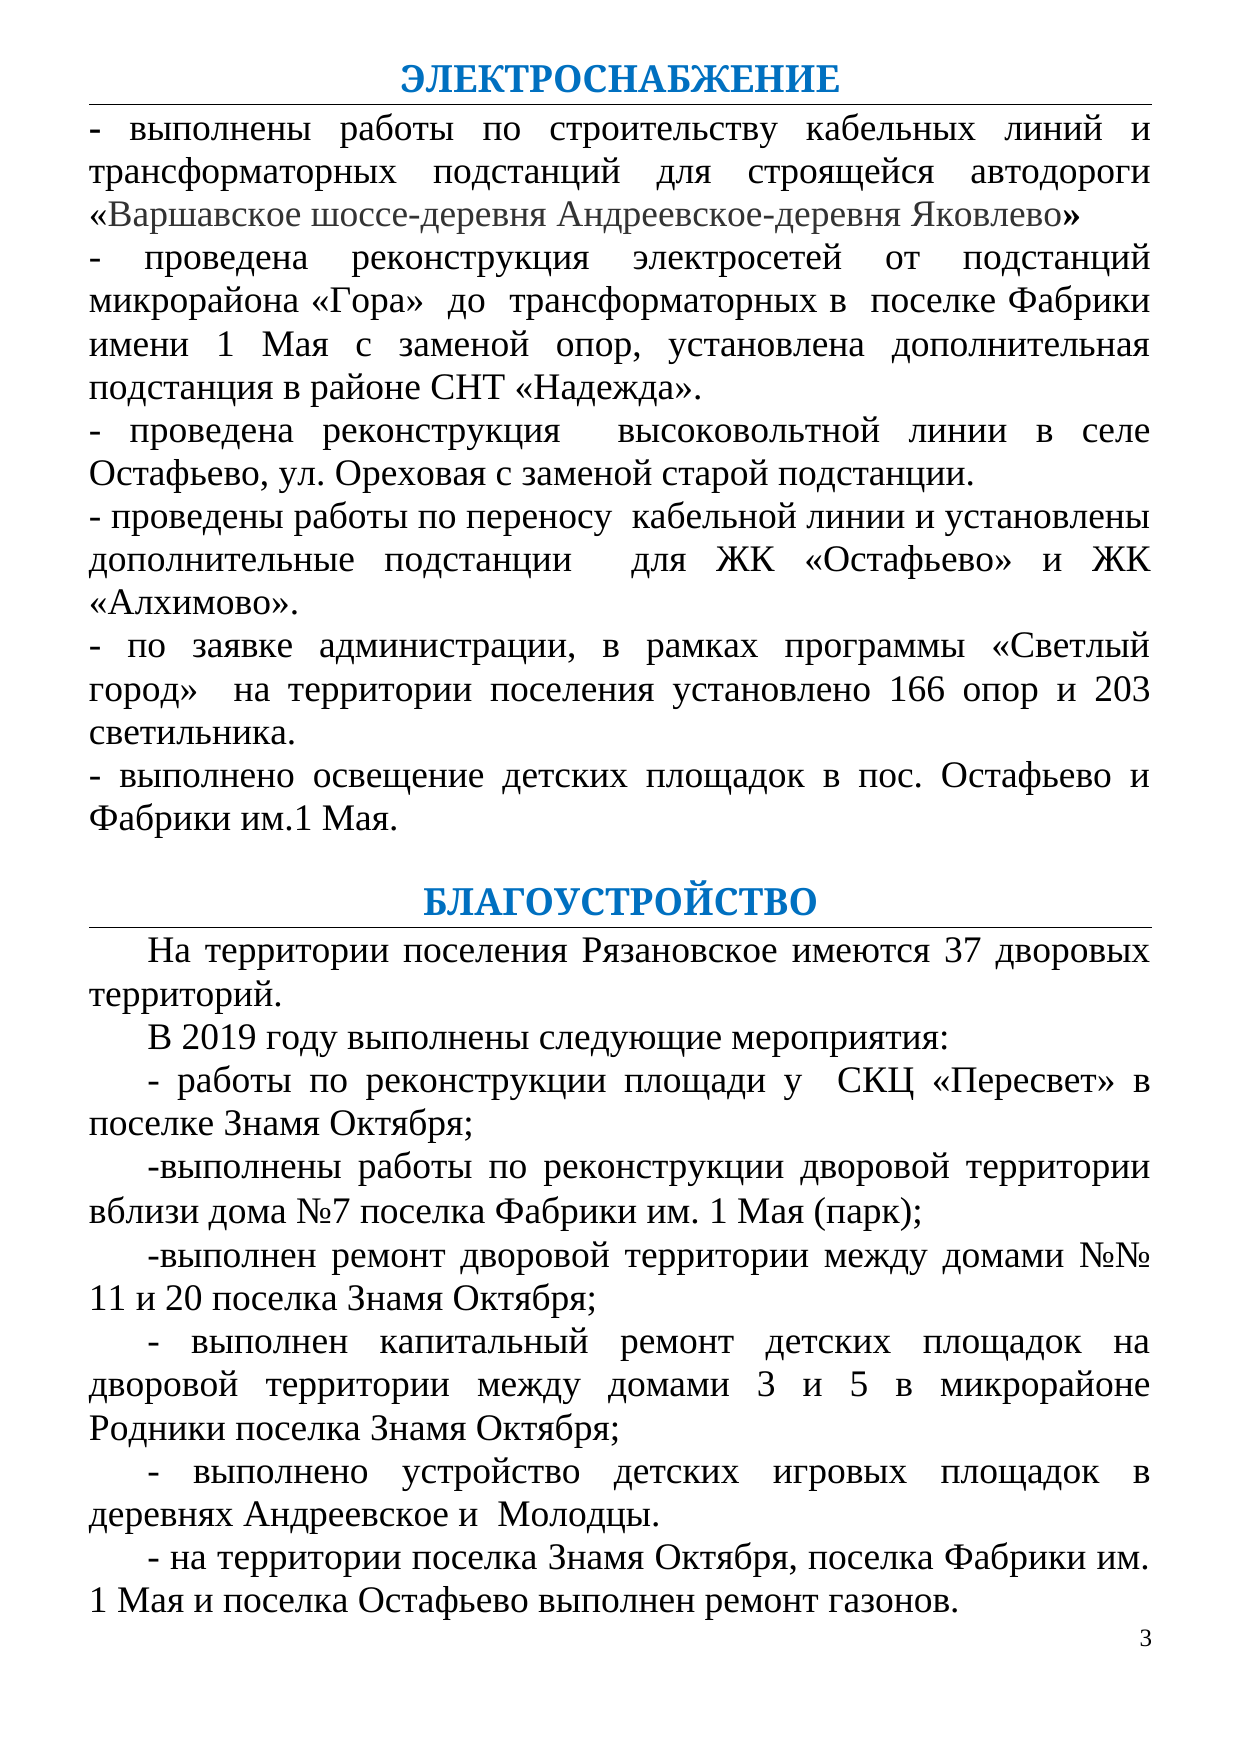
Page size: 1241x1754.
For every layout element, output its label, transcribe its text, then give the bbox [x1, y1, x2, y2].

text - проведена реконструкция высоковольтной линии в селе Остафьево, ул. Ореховая с заменой старой подстанции. [89, 407, 1152, 493]
text - по заявке администрации, в рамках программы «Светлый город» на территории поселения установлено 166 опор и 203 светильника. [89, 623, 1152, 752]
text - проведена реконструкция электросетей от подстанций микрорайона «Гора» до трансформаторных в поселке Фабрики имени 1 Мая с заменой опор, установлена дополнительная подстанция в районе СНТ «Надежда». [89, 235, 1152, 407]
text - выполнено устройство детских игровых площадок в деревнях Андреевское и Молодцы. [89, 1448, 1152, 1534]
text ЭЛЕКТРОСНАБЖЕНИЕ [89, 59, 1152, 104]
text - на территории поселка Знамя Октября, поселка Фабрики им. 1 Мая и поселка Остафьево выполнен ремонт газонов. [89, 1534, 1152, 1621]
text - работы по реконструкции площади у СКЦ «Пересвет» в поселке Знамя Октября; [89, 1057, 1152, 1143]
text - выполнено освещение детских площадок в пос. Остафьево и Фабрики им.1 Мая. [89, 752, 1152, 838]
text -выполнены работы по реконструкции дворовой территории вблизи дома №7 поселка Фабрики им. 1 Мая (парк); [89, 1143, 1152, 1232]
text - выполнен капитальный ремонт детских площадок на дворовой территории между домами 3 и 5 в микрорайоне Родники поселка Знамя Октября; [89, 1319, 1152, 1448]
text На территории поселения Рязановское имеются 37 дворовых территорий. [89, 928, 1152, 1014]
text В 2019 году выполнены следующие мероприятия: [89, 1014, 1152, 1057]
text - проведены работы по переносу кабельной линии и установлены дополнительные подстанции для ЖК «Остафьево» и ЖК «Алхимово». [89, 493, 1152, 623]
text -выполнен ремонт дворовой территории между домами №№ 11 и 20 поселка Знамя Октября; [89, 1232, 1152, 1319]
text БЛАГОУСТРОЙСТВО [89, 882, 1152, 927]
text - выполнены работы по строительству кабельных линий и трансформаторных подстанций для строящейся автодороги «Варшавское шоссе-деревня Андреевское-деревня Яковлево» [89, 105, 1152, 235]
